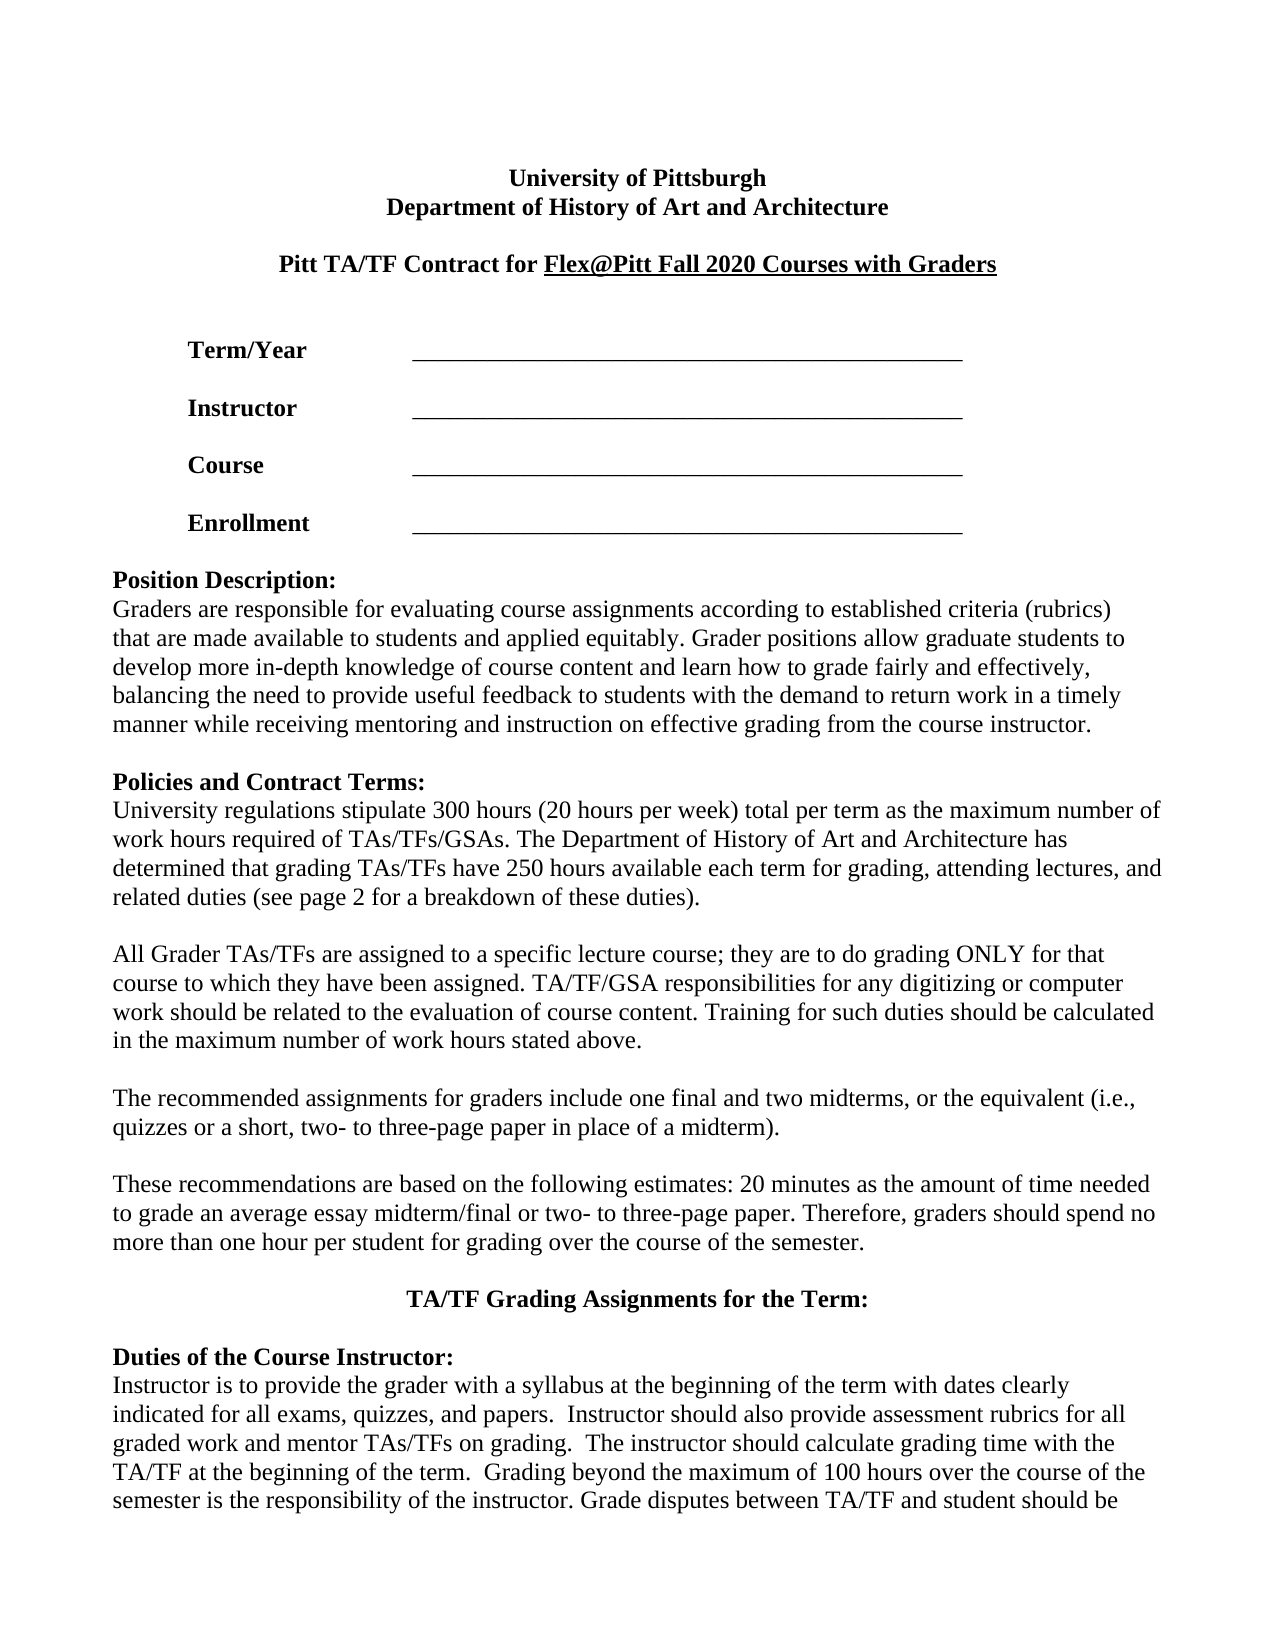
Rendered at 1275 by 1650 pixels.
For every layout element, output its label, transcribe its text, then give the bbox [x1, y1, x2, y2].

text Graders are responsible for evaluating course assignments according to established criteria (rubrics) that are made available to students and applied equitably. Grader positions allow graduate students to develop more in-depth knowledge of course content and learn how to grade fairly and effectively, balancing the need to provide useful feedback to students with the demand to return work in a timely manner while receiving mentoring and instruction on effective grading from the course instructor. [112, 594, 1162, 738]
text Position Description: [112, 566, 1162, 594]
text Course ____________________________________________ [187, 451, 1162, 479]
text TA/TF Grading Assignments for the Term: [112, 1284, 1162, 1313]
text These recommendations are based on the following estimates: 20 minutes as the amount of time needed to grade an average essay midterm/final or two- to three-page paper. Therefore, graders should spend no more than one hour per student for grading over the course of the semester. [112, 1169, 1162, 1256]
text All Grader TAs/TFs are assigned to a specific lecture course; they are to do grading ONLY for that course to which they have been assigned. TA/TF/GSA responsibilities for any digitizing or computer work should be related to the evaluation of course content. Training for such duties should be calculated in the maximum number of work hours stated above. [112, 939, 1162, 1054]
text University regulations stipulate 300 hours (20 hours per week) total per term as the maximum number of work hours required of TAs/TFs/GSAs. The Department of History of Art and Architecture has determined that grading TAs/TFs have 250 hours available each term for grading, attending lectures, and related duties (see page 2 for a breakdown of these duties). [112, 796, 1162, 911]
text Pitt TA/TF Contract for Flex@Pitt Fall 2020 Courses with Graders [112, 249, 1162, 278]
text Duties of the Course Instructor: [112, 1342, 1162, 1371]
text University of Pittsburgh [112, 163, 1162, 192]
text The recommended assignments for graders include one final and two midterms, or the equivalent (i.e., quizzes or a short, two- to three-page paper in place of a midterm). [112, 1083, 1162, 1141]
text Department of History of Art and Architecture [112, 192, 1162, 221]
text Policies and Contract Terms: [112, 767, 1162, 796]
text Instructor ____________________________________________ [187, 393, 1162, 422]
text Enrollment ____________________________________________ [187, 508, 1162, 537]
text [112, 1371, 1162, 1514]
text Term/Year ____________________________________________ [187, 336, 1162, 364]
